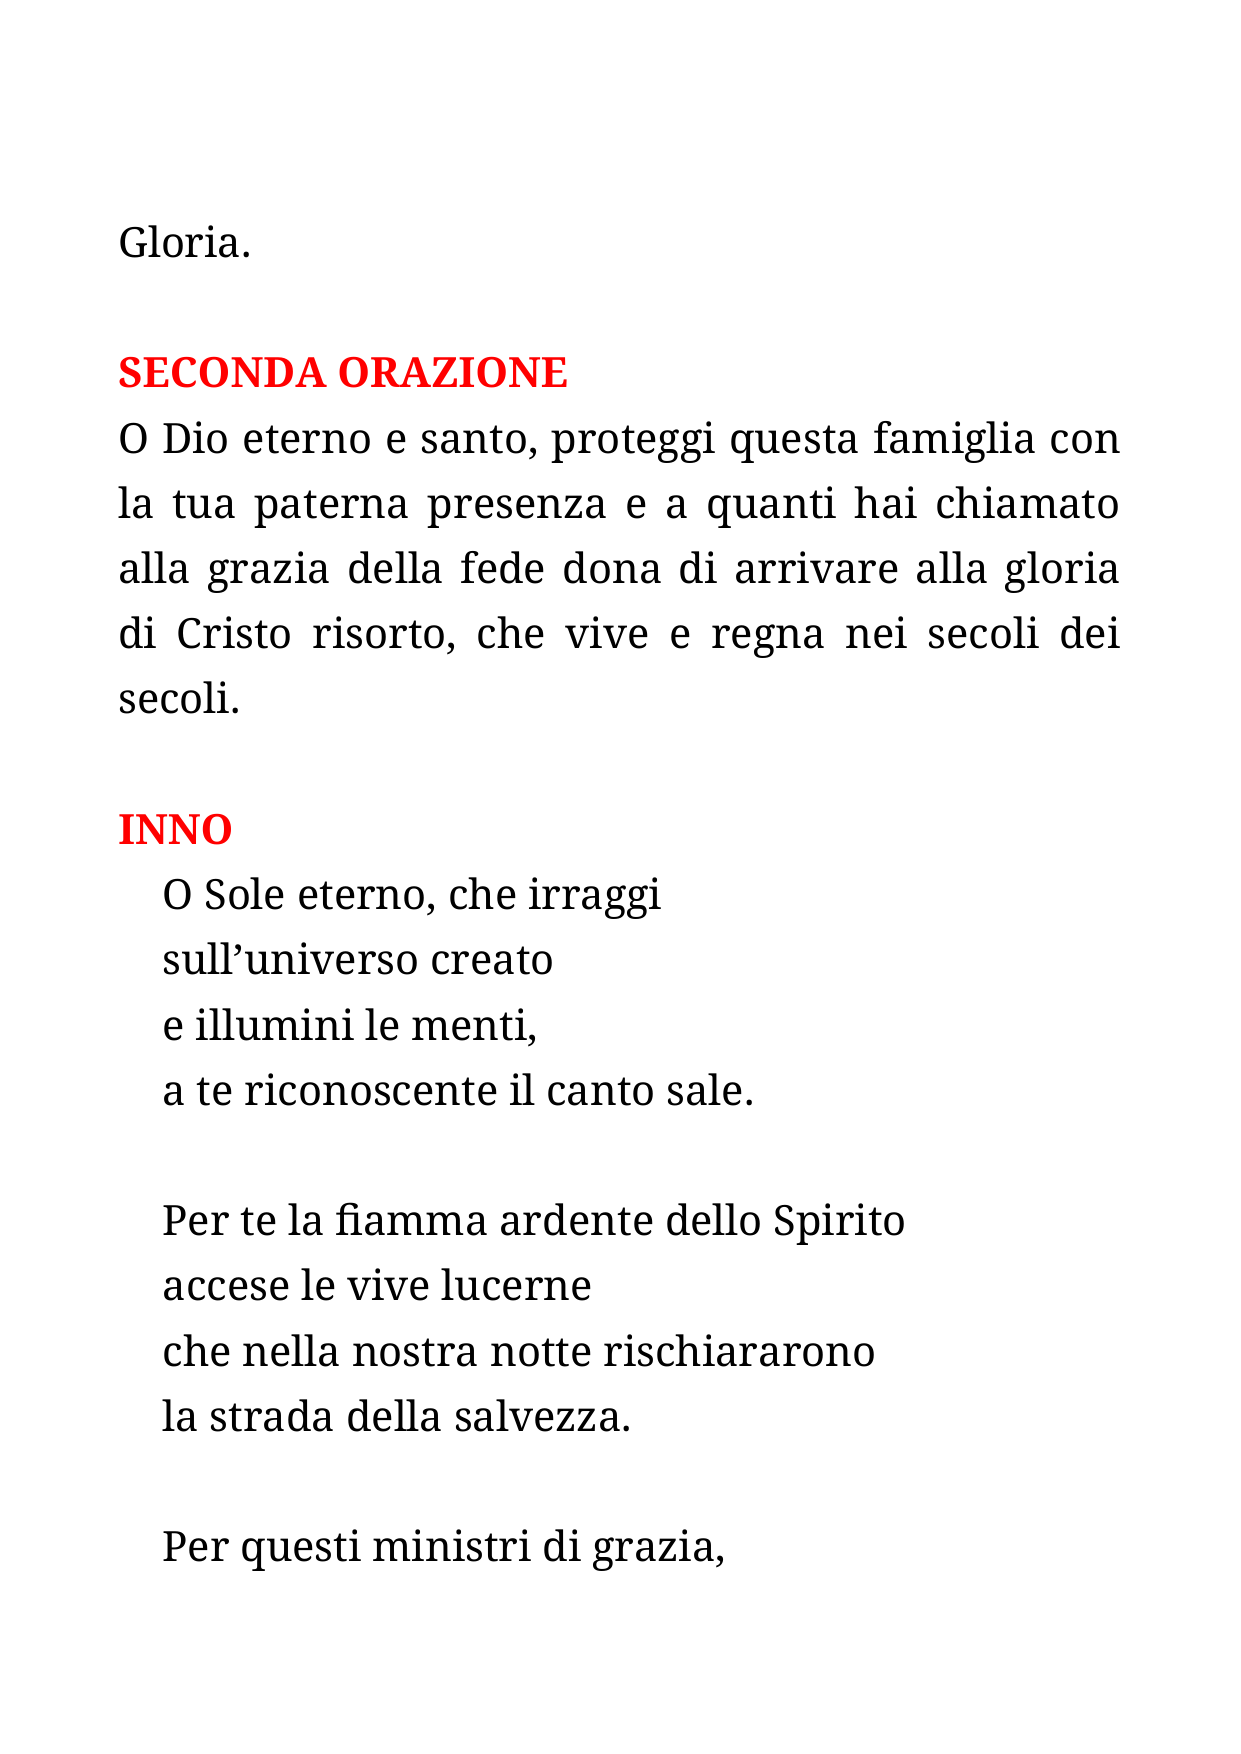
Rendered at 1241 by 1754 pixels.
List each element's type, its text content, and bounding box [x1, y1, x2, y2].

text la strada della salvezza. [162, 1387, 1122, 1443]
text sull’universo creato [162, 930, 1122, 987]
text Gloria. [118, 213, 1122, 269]
text Per questi ministri di grazia, [162, 1517, 1122, 1574]
text O Sole eterno, che irraggi [162, 865, 1122, 922]
text Per te la fiamma ardente dello Spirito [162, 1191, 1122, 1248]
text accese le vive lucerne [162, 1256, 1122, 1313]
text INNO [118, 800, 1122, 856]
text a te riconoscente il canto sale. [162, 1061, 1122, 1117]
text che nella nostra notte rischiararono [162, 1321, 1122, 1378]
text SECONDA ORAZIONE [118, 343, 1122, 400]
text O Dio eterno e santo, proteggi questa famiglia con la tua paterna presenza e a quanti hai chiamato alla grazia della fede dona di arrivare alla gloria di Cristo risorto, che vive e regna nei secoli dei secoli. [118, 408, 1122, 726]
text e illumini le menti, [162, 995, 1122, 1052]
